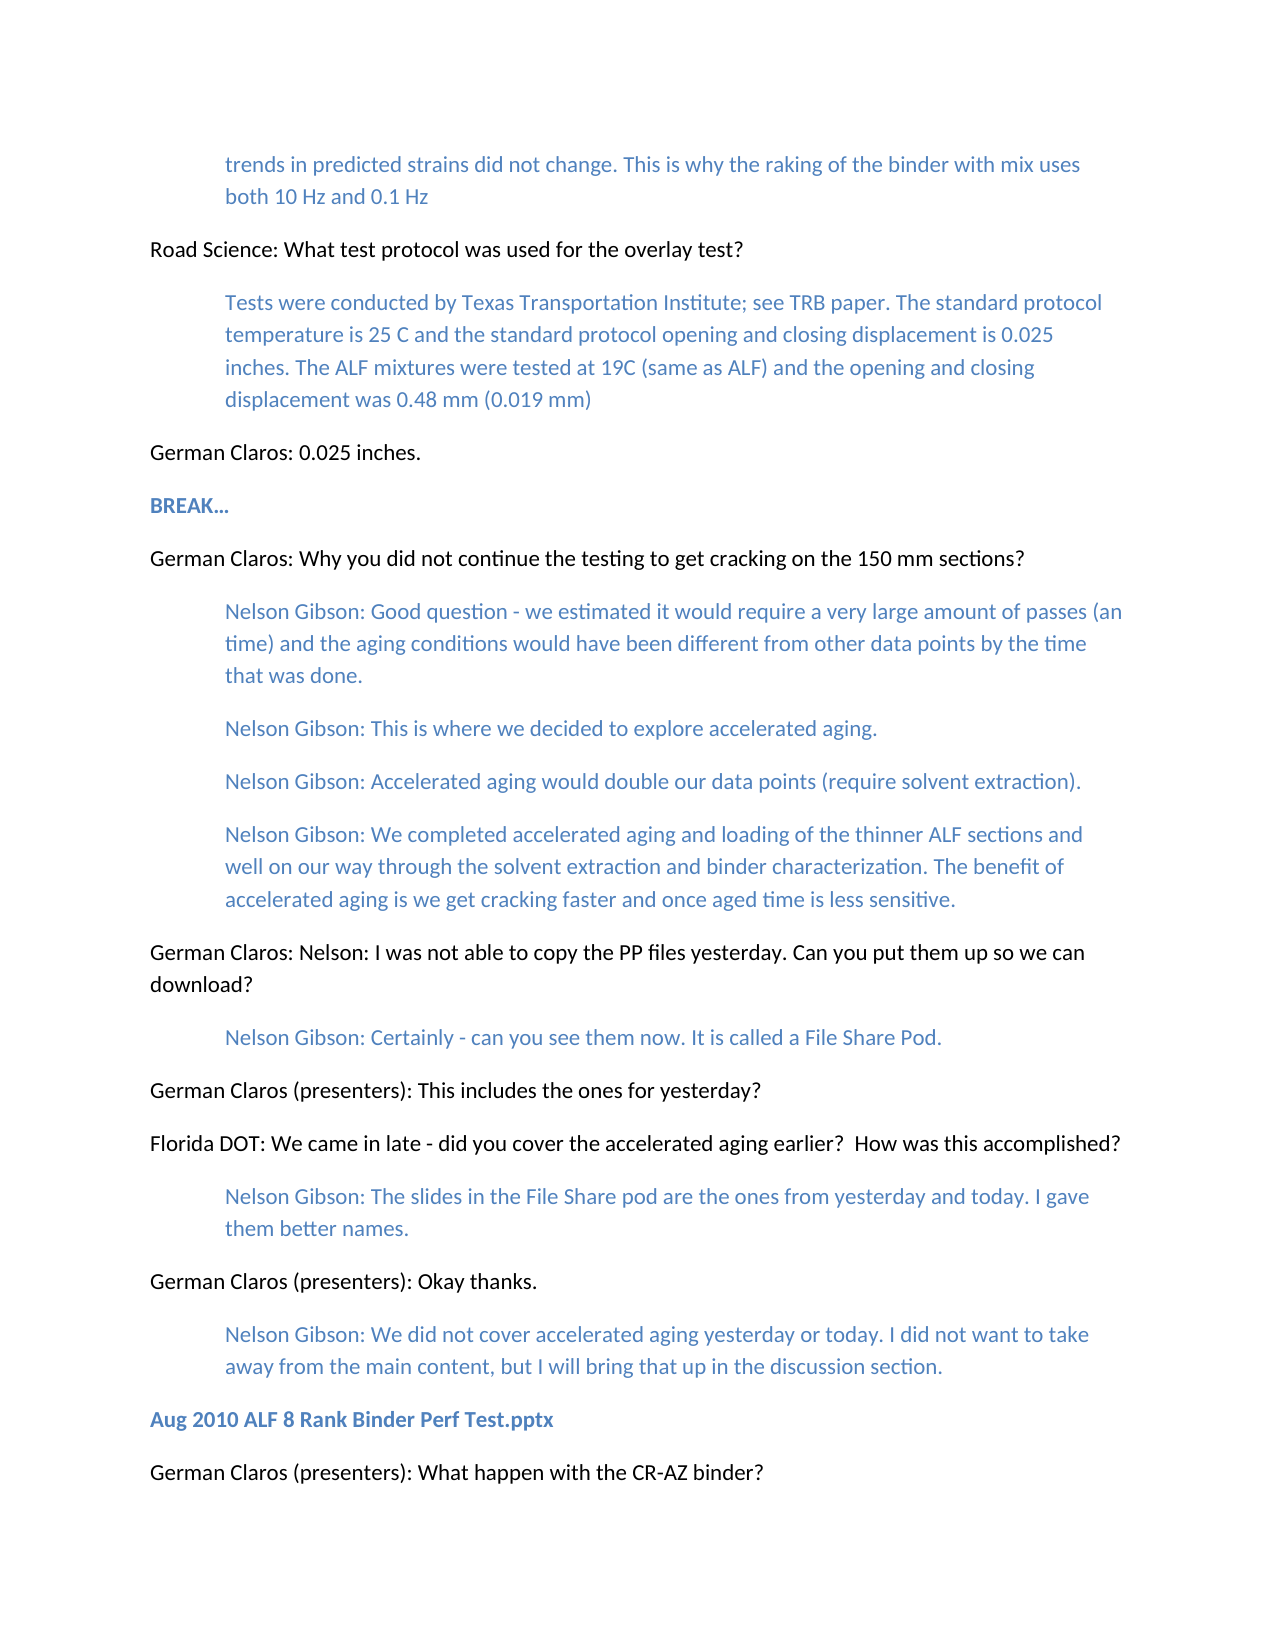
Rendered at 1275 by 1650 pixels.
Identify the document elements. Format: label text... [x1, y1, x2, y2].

text Nelson Gibson: The slides in the File Share pod are the ones from yesterday and today. I gave them better names. [225, 1182, 1125, 1242]
text Aug 2010 ALF 8 Rank Binder Perf Test.pptx [150, 1405, 1125, 1433]
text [225, 150, 1125, 210]
text German Claros: Why you did not continue the testing to get cracking on the 150 mm sections? [150, 544, 1125, 572]
text Florida DOT: We came in late - did you cover the accelerated aging earlier? How was this accomplished? [150, 1129, 1125, 1157]
text Nelson Gibson: Certainly - can you see them now. It is called a File Share Pod. [225, 1023, 1125, 1051]
text German Claros (presenters): What happen with the CR-AZ binder? [150, 1458, 1125, 1486]
text Nelson Gibson: This is where we decided to explore accelerated aging. [225, 714, 1125, 742]
text Tests were conducted by Texas Transportation Institute; see TRB paper. The standard protocol temperature is 25 C and the standard protocol opening and closing displacement is 0.025 inches. The ALF mixtures were tested at 19C (same as ALF) and the opening and closing displacement was 0.48 mm (0.019 mm) [225, 288, 1125, 413]
text German Claros (presenters): Okay thanks. [150, 1267, 1125, 1295]
text Road Science: What test protocol was used for the overlay test? [150, 235, 1125, 263]
text BREAK… [150, 491, 1125, 519]
text Nelson Gibson: We did not cover accelerated aging yesterday or today. I did not want to take away from the main content, but I will bring that up in the discussion section. [225, 1320, 1125, 1380]
text Nelson Gibson: We completed accelerated aging and loading of the thinner ALF sections and well on our way through the solvent extraction and binder characterization. The benefit of accelerated aging is we get cracking faster and once aged time is less sensitive. [225, 820, 1125, 913]
text Nelson Gibson: Accelerated aging would double our data points (require solvent extraction). [225, 767, 1125, 795]
text German Claros: 0.025 inches. [150, 438, 1125, 466]
text German Claros (presenters): This includes the ones for yesterday? [150, 1076, 1125, 1104]
text German Claros: Nelson: I was not able to copy the PP files yesterday. Can you put them up so we can download? [150, 938, 1125, 998]
text Nelson Gibson: Good question - we estimated it would require a very large amount of passes (an time) and the aging conditions would have been different from other data points by the time that was done. [225, 597, 1125, 689]
